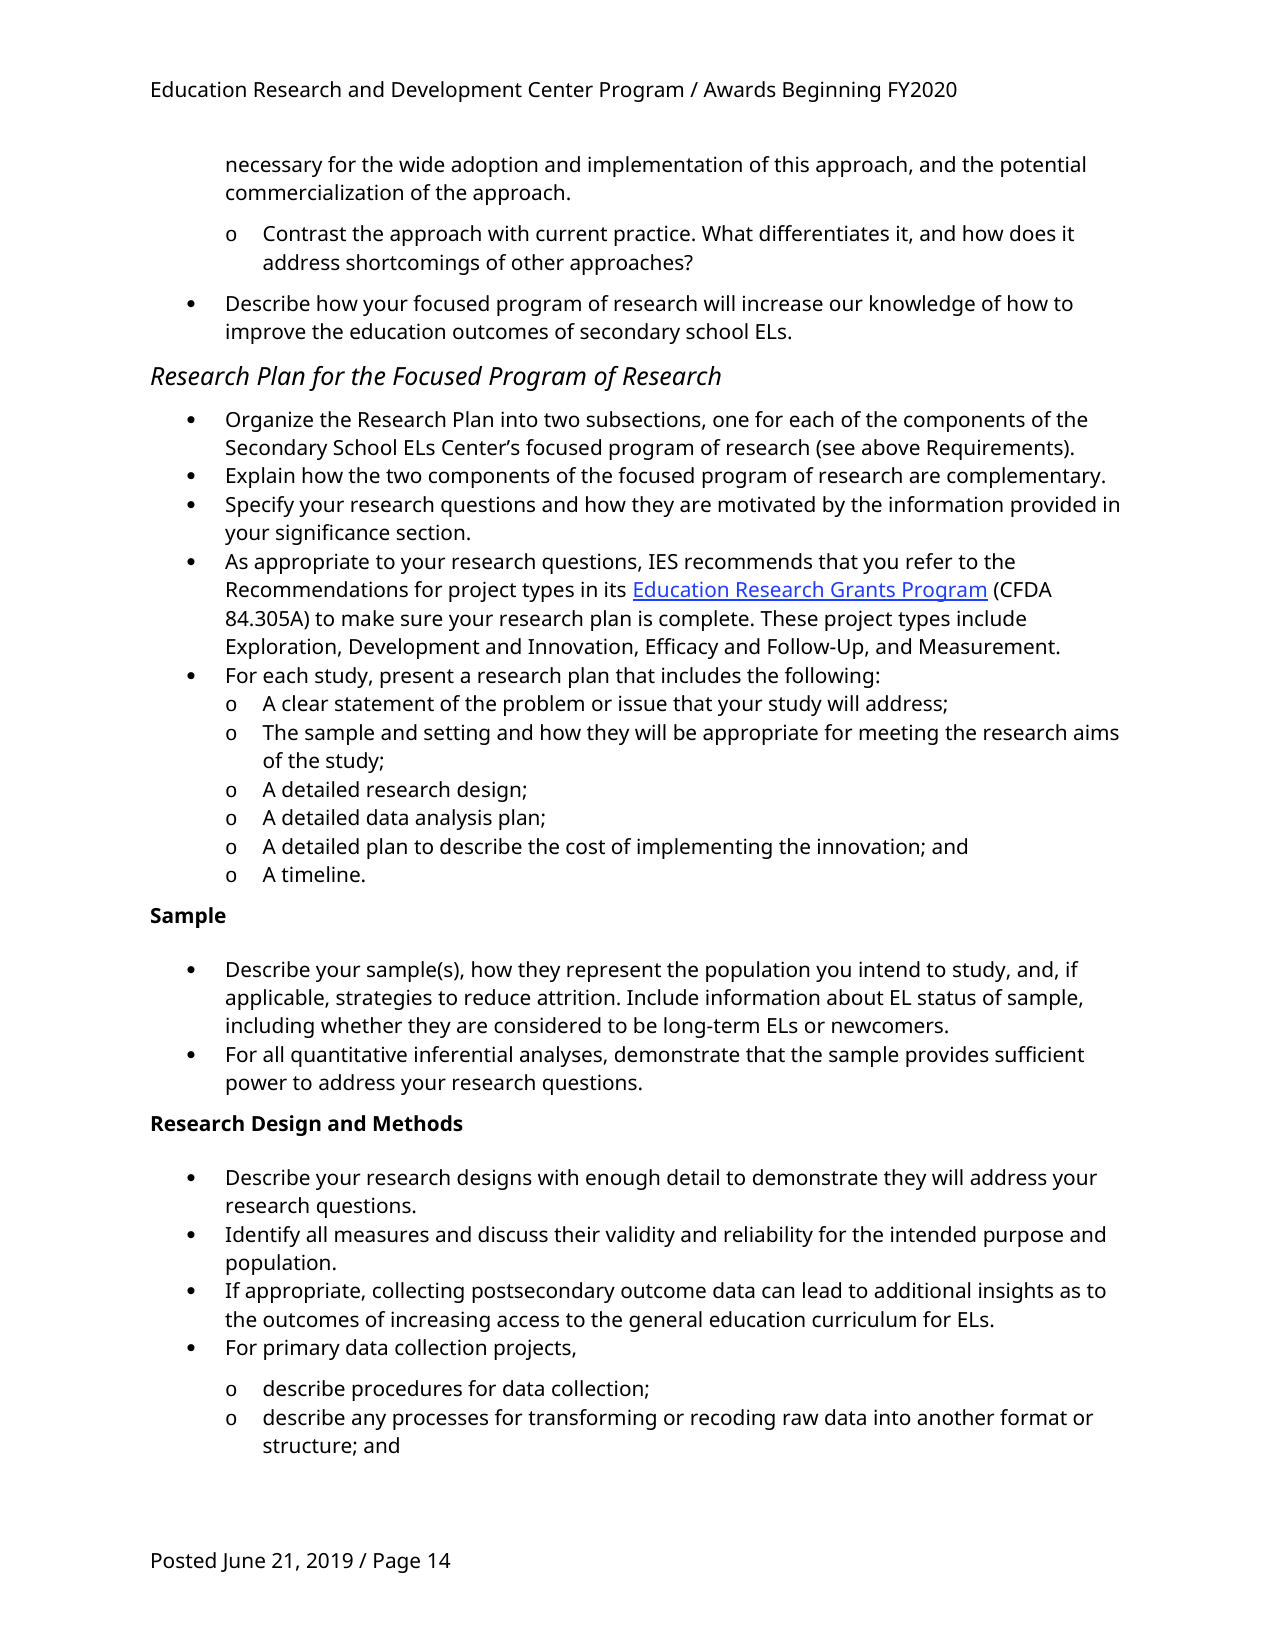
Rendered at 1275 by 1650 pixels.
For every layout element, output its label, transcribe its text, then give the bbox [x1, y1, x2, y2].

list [187, 150, 1125, 207]
subtitle Research Plan for the Focused Program of Research [150, 358, 1125, 392]
list Contrast the approach with current practice. What differentiates it, and how does it address shortcomings of other approaches? [225, 219, 1125, 276]
list Specify your research questions and how they are motivated by the information provided in your significance section. [187, 490, 1125, 547]
list describe procedures for data collection; [225, 1374, 1125, 1403]
list Explain how the two components of the focused program of research are complementary. [187, 462, 1125, 490]
list For all quantitative inferential analyses, demonstrate that the sample provides sufficient power to address your research questions. [187, 1040, 1125, 1097]
list As appropriate to your research questions, IES recommends that you refer to the Recommendations for project types in its Education Research Grants Program (CFDA 84.305A) to make sure your research plan is complete. These project types include Exploration, Development and Innovation, Efficacy and Follow-Up, and Measurement. [187, 547, 1125, 661]
text Sample [150, 901, 1125, 930]
list If appropriate, collecting postsecondary outcome data can lead to additional insights as to the outcomes of increasing access to the general education curriculum for ELs. [187, 1277, 1125, 1333]
list Describe your research designs with enough detail to demonstrate they will address your research questions. [187, 1163, 1125, 1220]
list A timeline. [225, 860, 1125, 889]
list Identify all measures and discuss their validity and reliability for the intended purpose and population. [187, 1220, 1125, 1277]
list Organize the Research Plan into two subsections, one for each of the components of the Secondary School ELs Center’s focused program of research (see above Requirements). [187, 405, 1125, 462]
list A detailed research design; [225, 775, 1125, 803]
list For each study, present a research plan that includes the following: [187, 661, 1125, 689]
list Describe your sample(s), how they represent the population you intend to study, and, if applicable, strategies to reduce attrition. Include information about EL status of sample, including whether they are considered to be long-term ELs or newcomers. [187, 955, 1125, 1040]
list Describe how your focused program of research will increase our knowledge of how to improve the education outcomes of secondary school ELs. [187, 289, 1125, 346]
list For primary data collection projects, [187, 1333, 1125, 1362]
text Research Design and Methods [150, 1109, 1125, 1138]
list A detailed plan to describe the cost of implementing the innovation; and [225, 832, 1125, 860]
list A clear statement of the problem or issue that your study will address; [225, 689, 1125, 718]
list A detailed data analysis plan; [225, 803, 1125, 832]
list The sample and setting and how they will be appropriate for meeting the research aims of the study; [225, 718, 1125, 775]
list describe any processes for transforming or recoding raw data into another format or structure; and [225, 1403, 1125, 1460]
